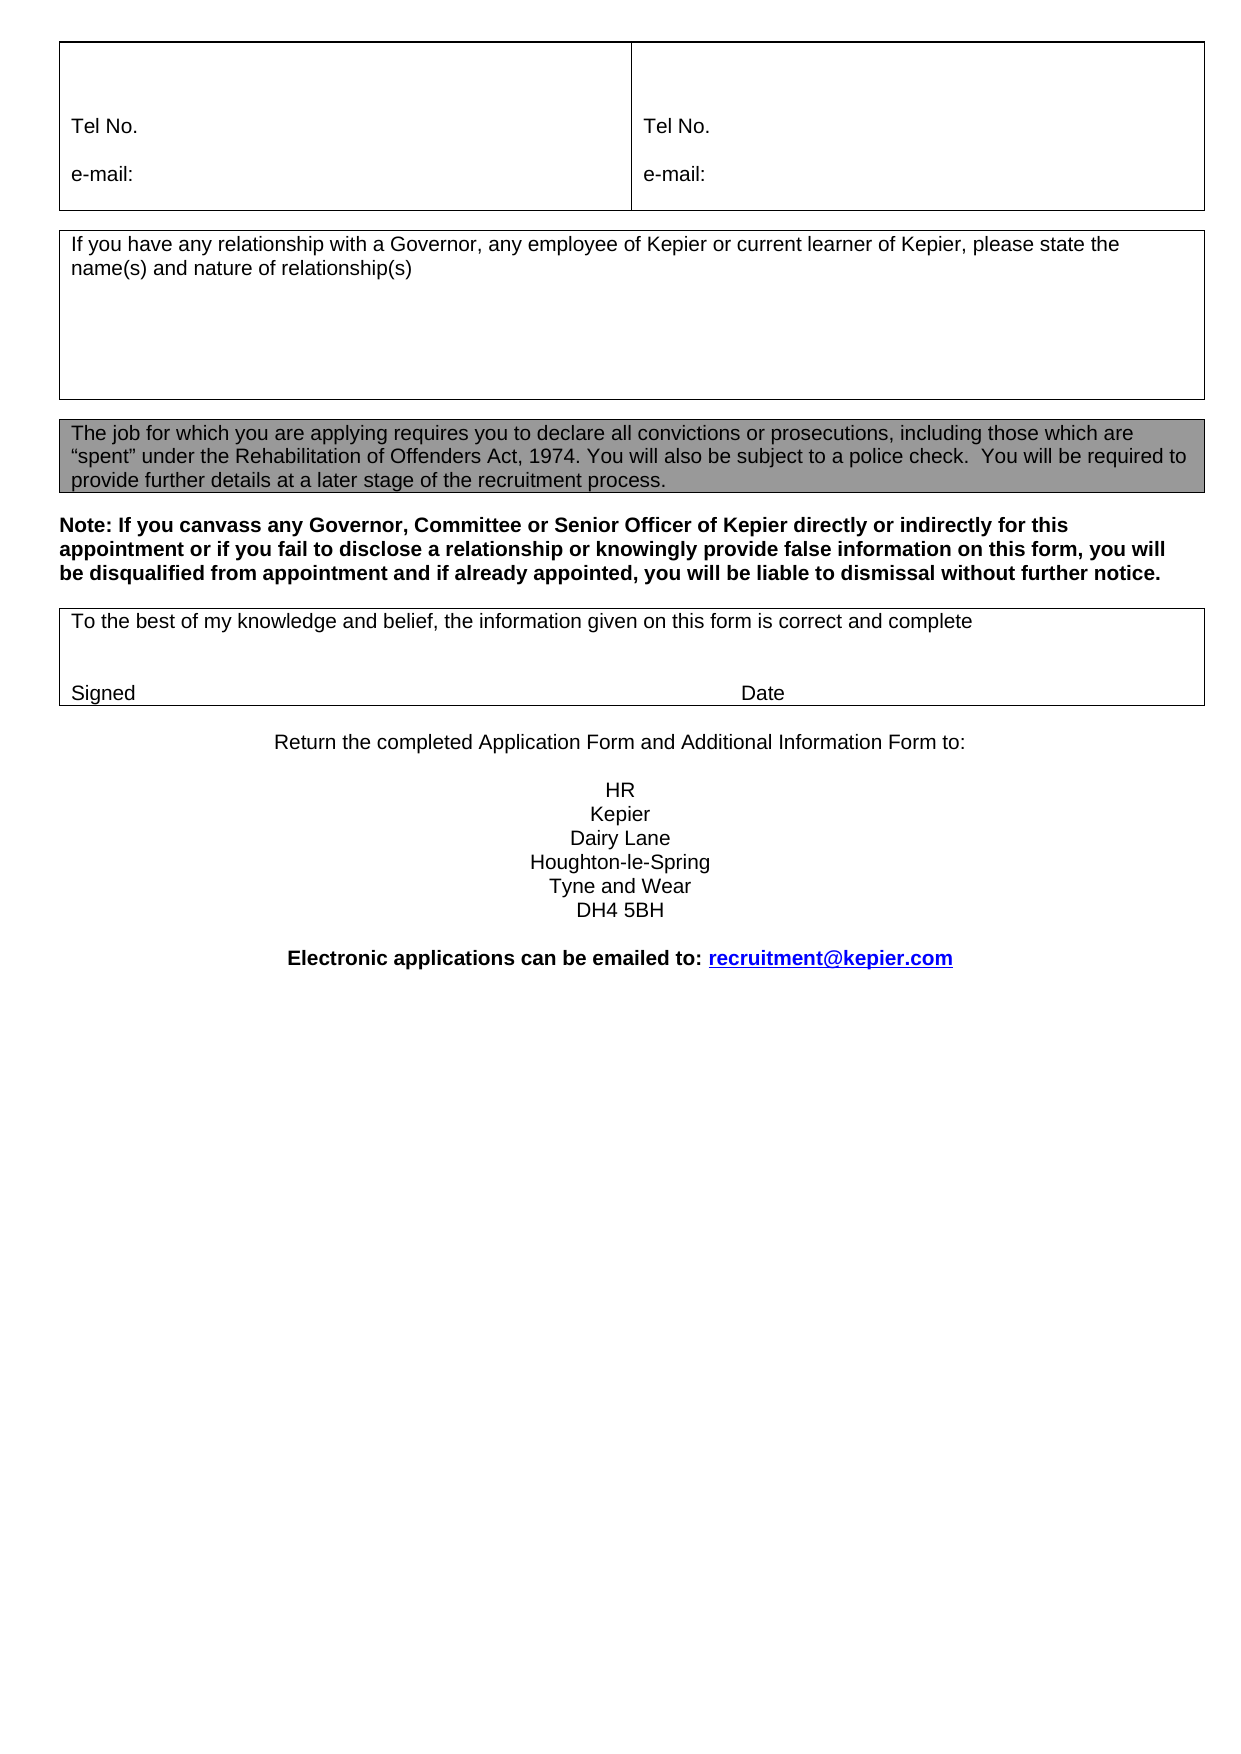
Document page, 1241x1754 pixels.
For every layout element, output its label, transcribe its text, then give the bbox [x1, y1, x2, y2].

text Electronic applications can be emailed to: recruitment@kepier.com [59, 946, 1181, 970]
text Return the completed Application Form and Additional Information Form to: [59, 730, 1181, 754]
table_header The job for which you are applying requires you to declare all convictions or prosecutions, including those which are “spent” under the Rehabilitation of Offenders Act, 1974. You will also be subject to a police check. You will be required to provide further details at a later stage of the recruitment process. [60, 420, 1204, 492]
text Note: If you canvass any Governor, Committee or Senior Officer of Kepier directly or indirectly for this appointment or if you fail to disclose a relationship or knowingly provide false information on this form, you will be disqualified from appointment and if already appointed, you will be liable to dismissal without further notice. [59, 512, 1181, 584]
text HR [59, 778, 1181, 802]
text Houghton-le-Spring [59, 850, 1181, 874]
table_header To the best of my knowledge and belief, the information given on this form is correct and complete Signed Date [60, 609, 1204, 705]
text Kepier [59, 802, 1181, 826]
text Tyne and Wear [59, 874, 1181, 898]
table_cell 2. Tel No. e-mail: [632, 43, 1204, 210]
table_header If you have any relationship with a Governor, any employee of Kepier or current learner of Kepier, please state the name(s) and nature of relationship(s) [60, 231, 1204, 399]
text DH4 5BH [59, 898, 1181, 922]
table_cell 1. Tel No. e-mail: [60, 43, 631, 210]
text Dairy Lane [59, 826, 1181, 850]
